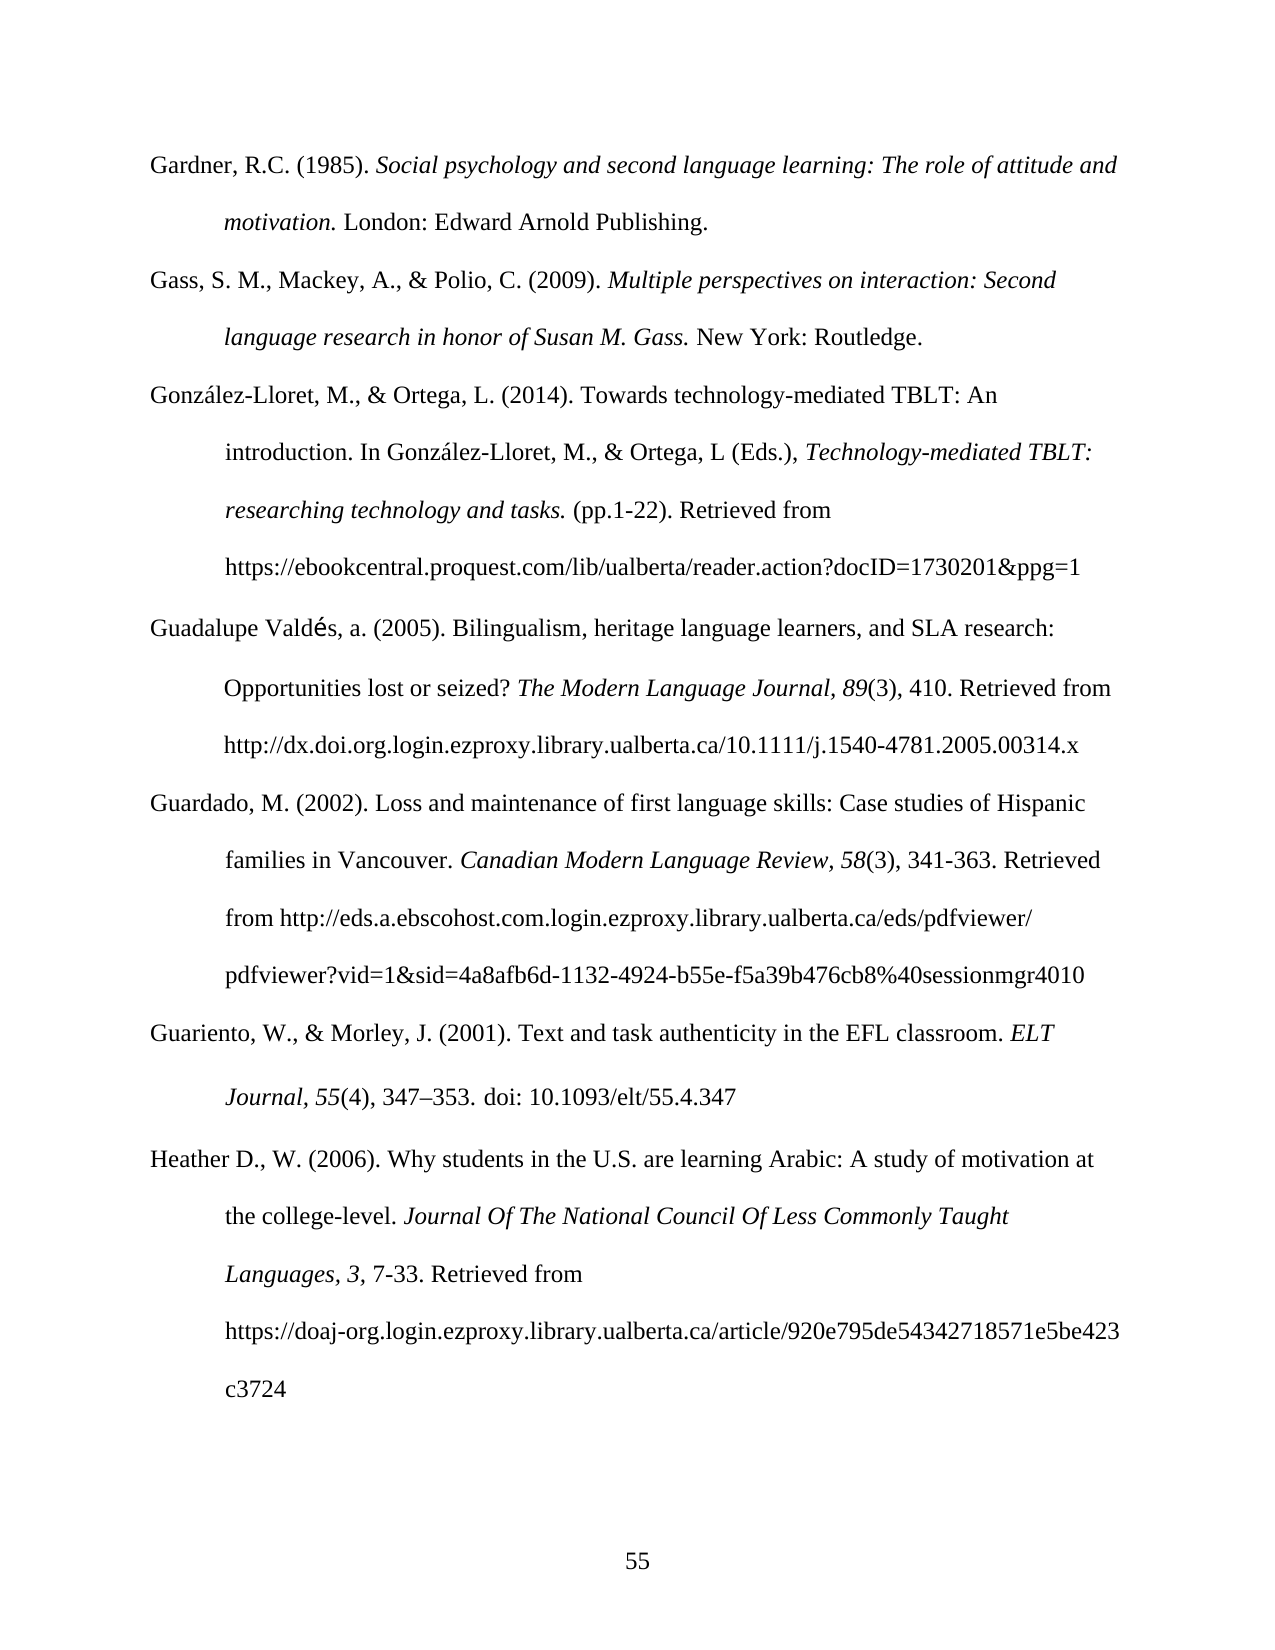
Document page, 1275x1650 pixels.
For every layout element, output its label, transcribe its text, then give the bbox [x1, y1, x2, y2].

text Guardado, M. (2002). Loss and maintenance of first language skills: Case studies of Hispanic families in Vancouver. Canadian Modern Language Review, 58(3), 341-363. Retrieved from http://eds.a.ebscohost.com.login.ezproxy.library.ualberta.ca/eds/pdfviewer/pdfviewer?vid=1&sid=4a8afb6d-1132-4924-b55e-f5a39b476cb8%40sessionmgr4010 [150, 788, 1125, 989]
text Guadalupe Valdés, a. (2005). Bilingualism, heritage language learners, and SLA research: Opportunities lost or seized? The Modern Language Journal, 89(3), 410. Retrieved from http://dx.doi.org.login.ezproxy.library.ualberta.ca/10.1111/j.1540-4781.2005.00314.x [150, 610, 1125, 759]
text Heather D., W. (2006). Why students in the U.S. are learning Arabic: A study of motivation at the college-level. Journal Of The National Council Of Less Commonly Taught Languages, 3, 7-33. Retrieved from https://doaj-org.login.ezproxy.library.ualberta.ca/article/920e795de54342718571e5be423c3724 [150, 1144, 1125, 1402]
text González-Lloret, M., & Ortega, L. (2014). Towards technology-mediated TBLT: An introduction. In González-Lloret, M., & Ortega, L (Eds.), Technology-mediated TBLT: researching technology and tasks. (pp.1-22). Retrieved from https://ebookcentral.proquest.com/lib/ualberta/reader.action?docID=1730201&ppg=1 [150, 380, 1125, 581]
text Gass, S. M., Mackey, A., & Polio, C. (2009). Multiple perspectives on interaction: Second language research in honor of Susan M. Gass. New York: Routledge. [150, 265, 1125, 351]
text Gardner, R.C. (1985). Social psychology and second language learning: The role of attitude and motivation. London: Edward Arnold Publishing. [150, 150, 1125, 236]
text Guariento, W., & Morley, J. (2001). Text and task authenticity in the EFL classroom. ELT Journal, 55(4), 347–353. doi: 10.1093/elt/55.4.347 [150, 1018, 1125, 1111]
